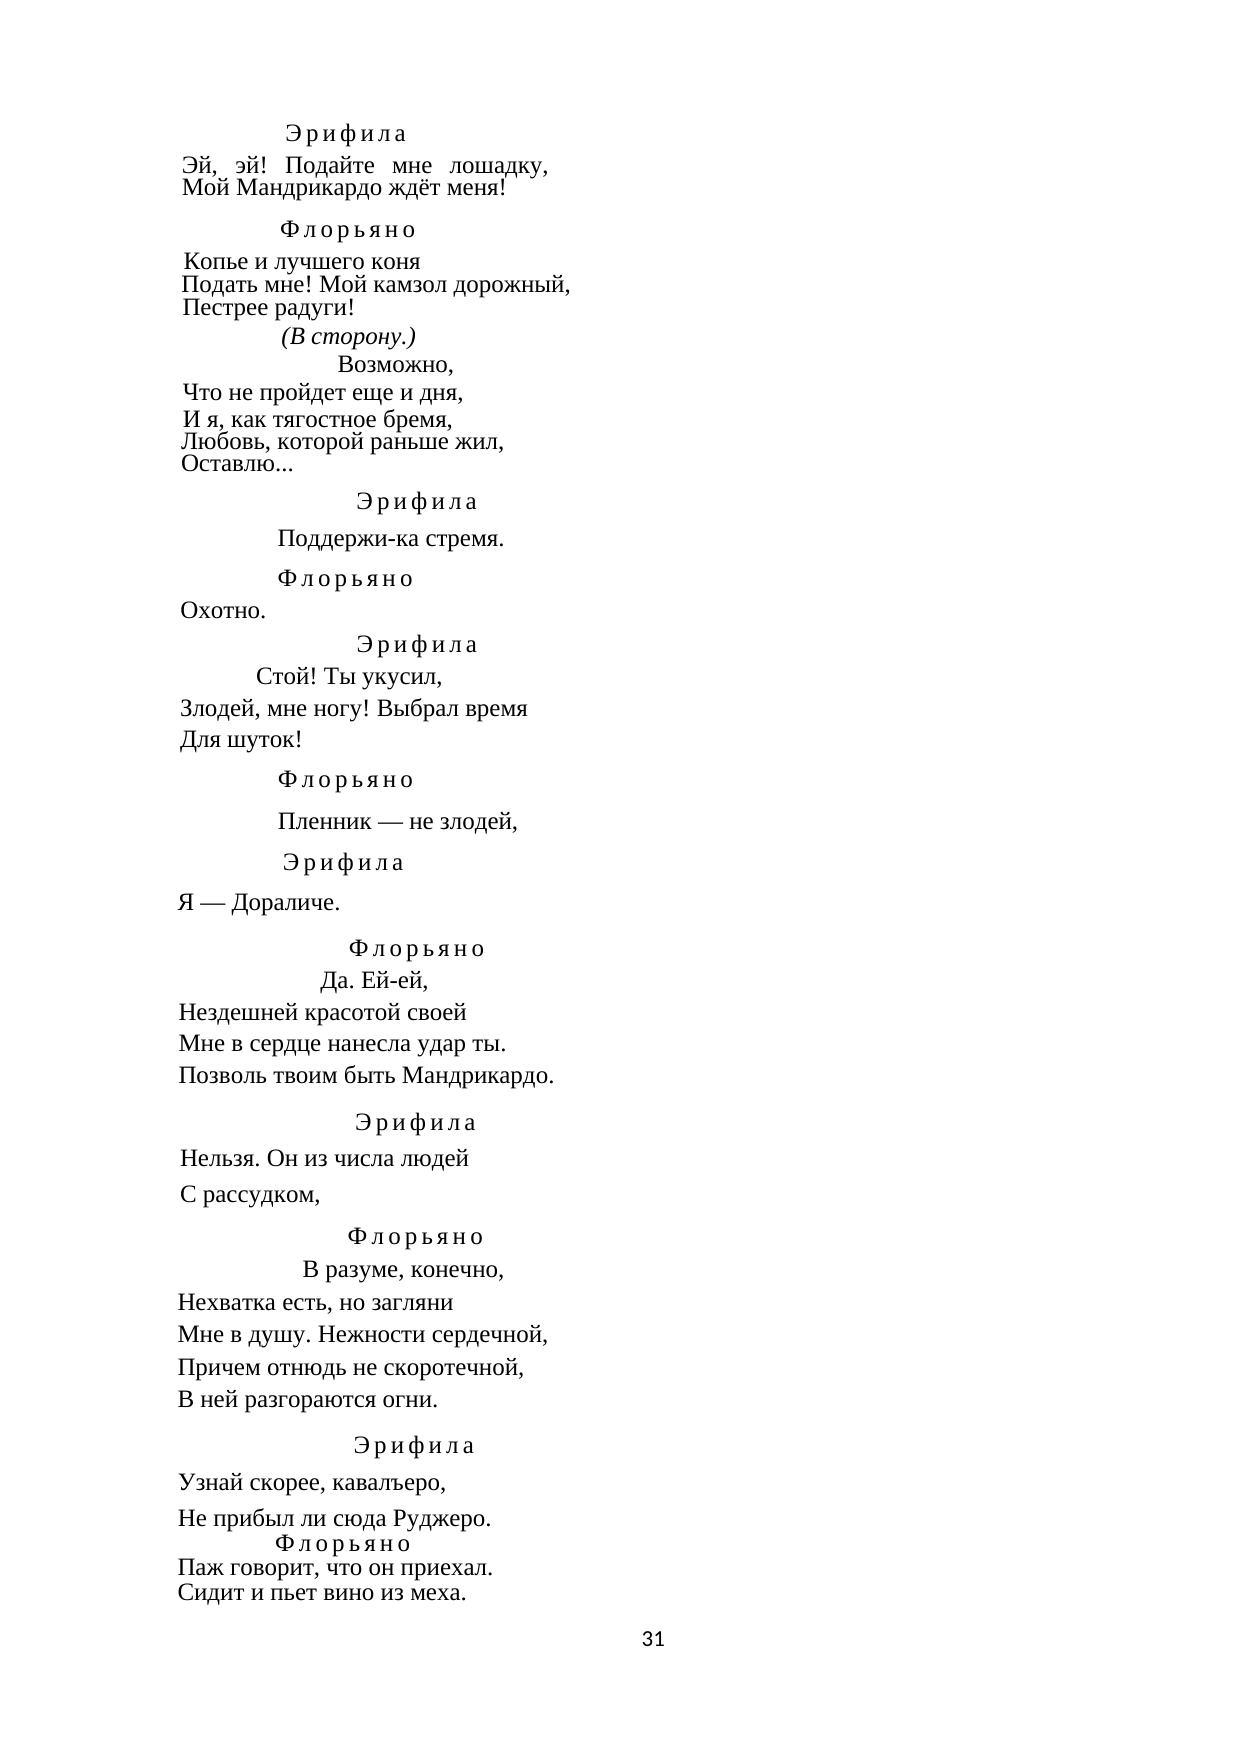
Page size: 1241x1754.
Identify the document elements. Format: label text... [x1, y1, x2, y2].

text Нехватка есть, но загляни [177, 1292, 664, 1314]
text С рассудком, [180, 1185, 621, 1207]
text Нездешней красотой своей [178, 1002, 664, 1025]
text В разуме, конечно, [177, 1259, 664, 1282]
text Эрифила [177, 629, 656, 658]
text Для шуток! [180, 730, 664, 752]
text Копье и лучшего коня [183, 251, 664, 274]
text (В сторону.) [281, 321, 664, 349]
text Узнай скорее, кавалъеро, [178, 1473, 621, 1495]
text Мне в душу. Нежности сердечной, [177, 1324, 664, 1347]
text В ней разгораются огни. [177, 1389, 664, 1412]
text Подать мне! Мой камзол дорожный, [181, 274, 664, 297]
text Сидит и пьет вино из меха. [177, 1580, 664, 1605]
text И я, как тягостное бремя, [183, 409, 515, 432]
text Поддержи-ка стремя. [277, 515, 664, 555]
text Любовь, которой раньше жил, Оставлю... [181, 432, 621, 476]
text Флорьяно [278, 763, 664, 794]
text Пленник — не злодей, [278, 805, 664, 836]
text Эрифила [177, 1107, 653, 1135]
text Возможно, [183, 354, 515, 377]
text Эй, эй! Подайте мне лошадку, Мой Мандрикардо ждёт меня! [182, 155, 549, 200]
text Эрифила [177, 486, 656, 515]
text Эрифила [180, 845, 576, 877]
text Паж говорит, что он приехал. [177, 1556, 664, 1580]
text Флорьяно [277, 555, 664, 595]
text Злодей, мне ногу! Выбрал время [180, 698, 664, 721]
text Причем отнюдь не скоротечной, [177, 1357, 664, 1379]
text Флорьяно [280, 214, 664, 243]
text Эрифила [177, 1431, 650, 1459]
text Да. Ей-ей, [178, 971, 664, 993]
text Флорьяно [177, 1531, 664, 1556]
text Не прибыл ли сюда Руджеро. [178, 1509, 621, 1531]
text Пестрее радуги! [182, 297, 664, 320]
text Я — Дораличе. [177, 886, 576, 917]
text Флорьяно [177, 1221, 653, 1249]
text Флорьяно [177, 933, 656, 962]
text Что не пройдет еще и дня, [183, 382, 515, 404]
text Позволь твоим быть Мандрикардо. [178, 1065, 664, 1088]
text Мне в сердце нанесла удар ты. [178, 1034, 664, 1056]
text Нельзя. Он из числа людей [180, 1149, 621, 1171]
text Эрифила [285, 118, 664, 147]
text Стой! Ты укусил, [180, 667, 664, 689]
text Охотно. [180, 595, 664, 623]
